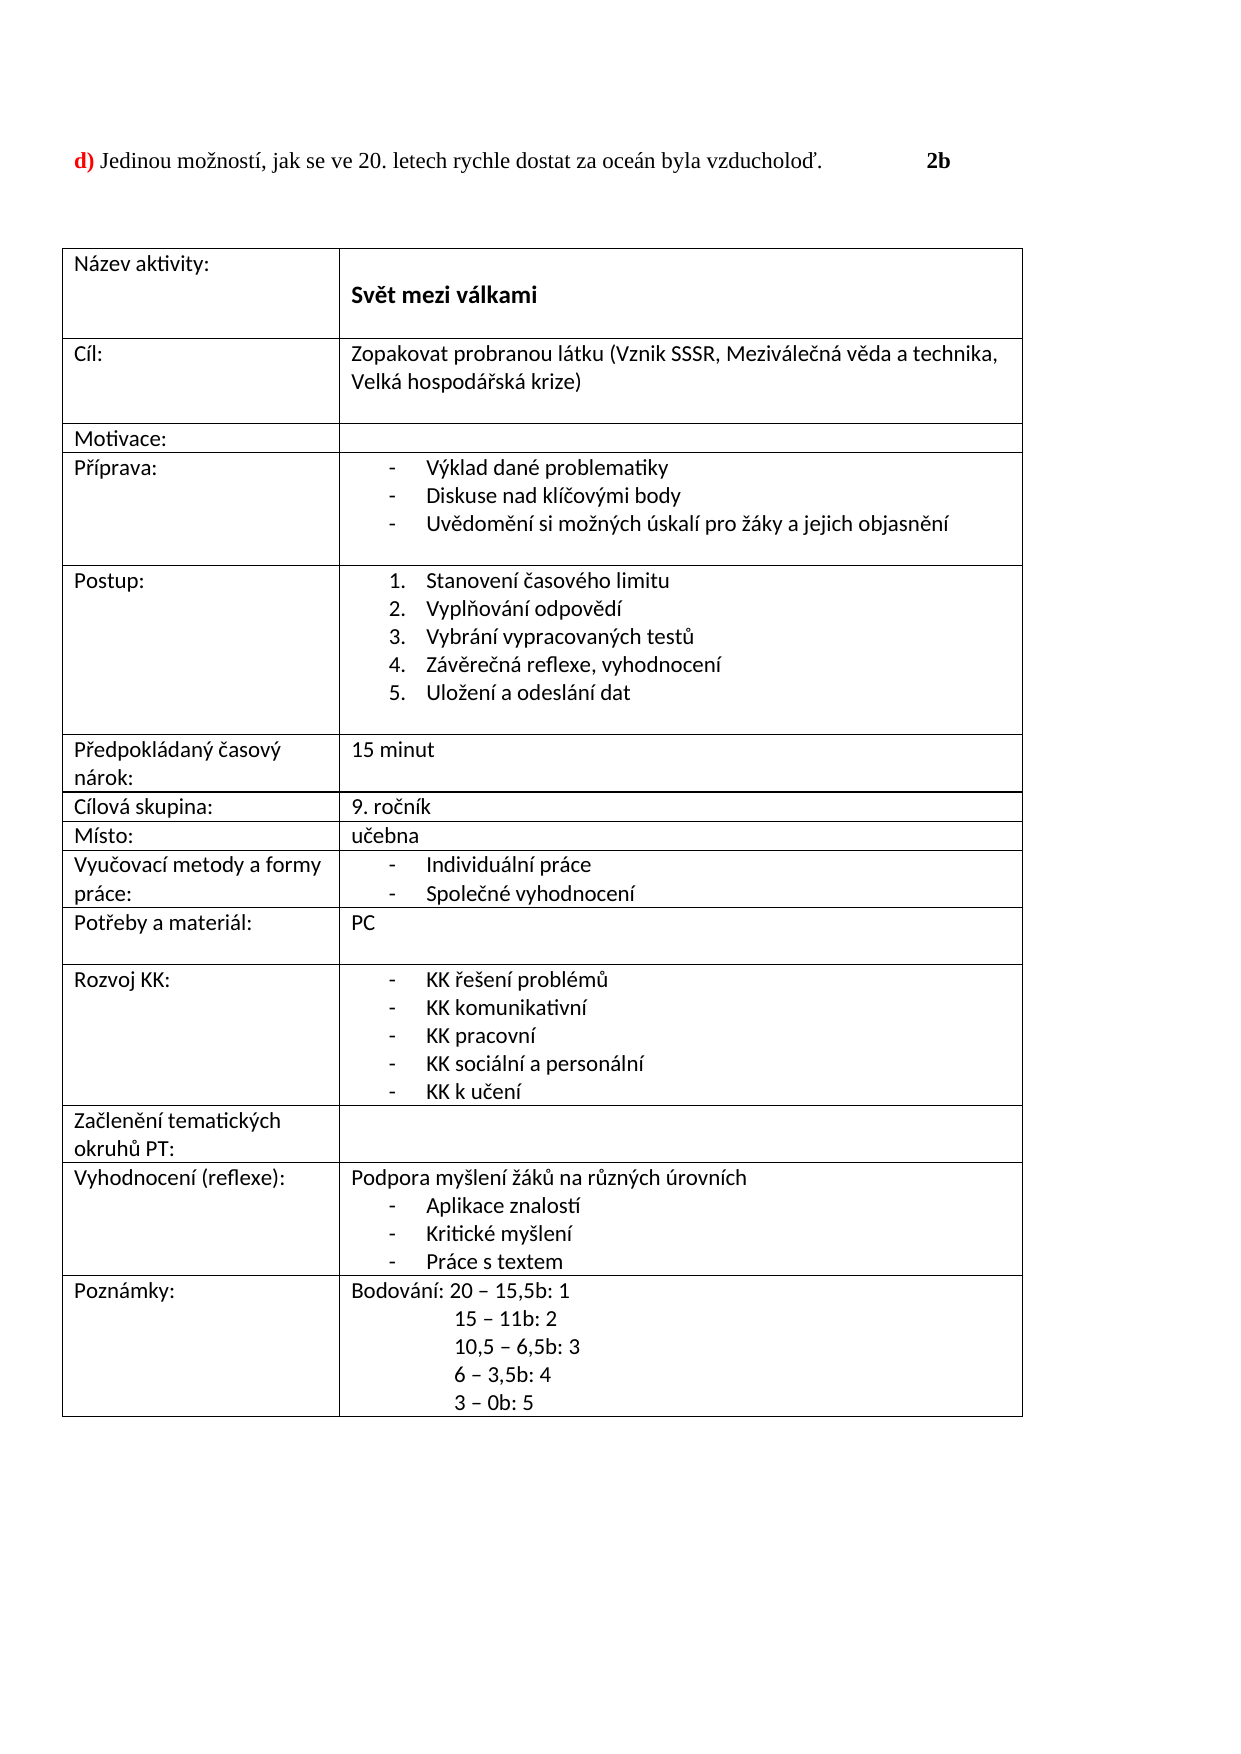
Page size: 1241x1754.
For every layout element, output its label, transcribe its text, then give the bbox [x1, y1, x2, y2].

table_cell Rozvoj KK: [63, 965, 339, 1105]
table_header Svět mezi válkami [340, 249, 1022, 338]
table_cell Vyučovací metody a formy práce: [63, 851, 339, 907]
table_cell Předpokládaný časový nárok: [63, 735, 339, 791]
table_cell Zopakovat probranou látku (Vznik SSSR, Meziválečná věda a technika, Velká hospodářská krize) [340, 339, 1022, 423]
table_cell Cíl: [63, 339, 339, 423]
text d) Jedinou možností, jak se ve 20. letech rychle dostat za oceán byla vzducholoď. 2b [74, 148, 1107, 174]
table_cell Stanovení časového limitu Vyplňování odpovědí Vybrání vypracovaných testů Závěrečná reflexe, vyhodnocení Uložení a odeslání dat [340, 566, 1022, 734]
table_cell Postup: [63, 566, 339, 734]
table_cell Místo: [63, 822, 339, 849]
table_cell [340, 424, 1022, 452]
table_cell [340, 1106, 1022, 1162]
table_cell Podpora myšlení žáků na různých úrovních Aplikace znalostí Kritické myšlení Práce s textem [340, 1163, 1022, 1275]
table_cell Motivace: [63, 424, 339, 452]
table_cell Vyhodnocení (reflexe): [63, 1163, 339, 1275]
table_cell 15 minut [340, 735, 1022, 791]
table_cell učebna [340, 822, 1022, 849]
table_cell Začlenění tematických okruhů PT: [63, 1106, 339, 1162]
table_cell Bodování: 20 – 15,5b: 1 15 – 11b: 2 10,5 – 6,5b: 3 6 – 3,5b: 4 3 – 0b: 5 [340, 1276, 1022, 1416]
table_cell Příprava: [63, 453, 339, 565]
table_cell PC [340, 908, 1022, 964]
table_cell 9. ročník [340, 793, 1022, 821]
table_cell Výklad dané problematiky Diskuse nad klíčovými body Uvědomění si možných úskalí pro žáky a jejich objasnění [340, 453, 1022, 565]
table_header Název aktivity: [63, 249, 339, 338]
table_cell Cílová skupina: [63, 793, 339, 821]
table_cell Potřeby a materiál: [63, 908, 339, 964]
table_cell KK řešení problémů KK komunikativní KK pracovní KK sociální a personální KK k učení [340, 965, 1022, 1105]
table_cell Individuální práce Společné vyhodnocení [340, 851, 1022, 907]
table_cell Poznámky: [63, 1276, 339, 1416]
